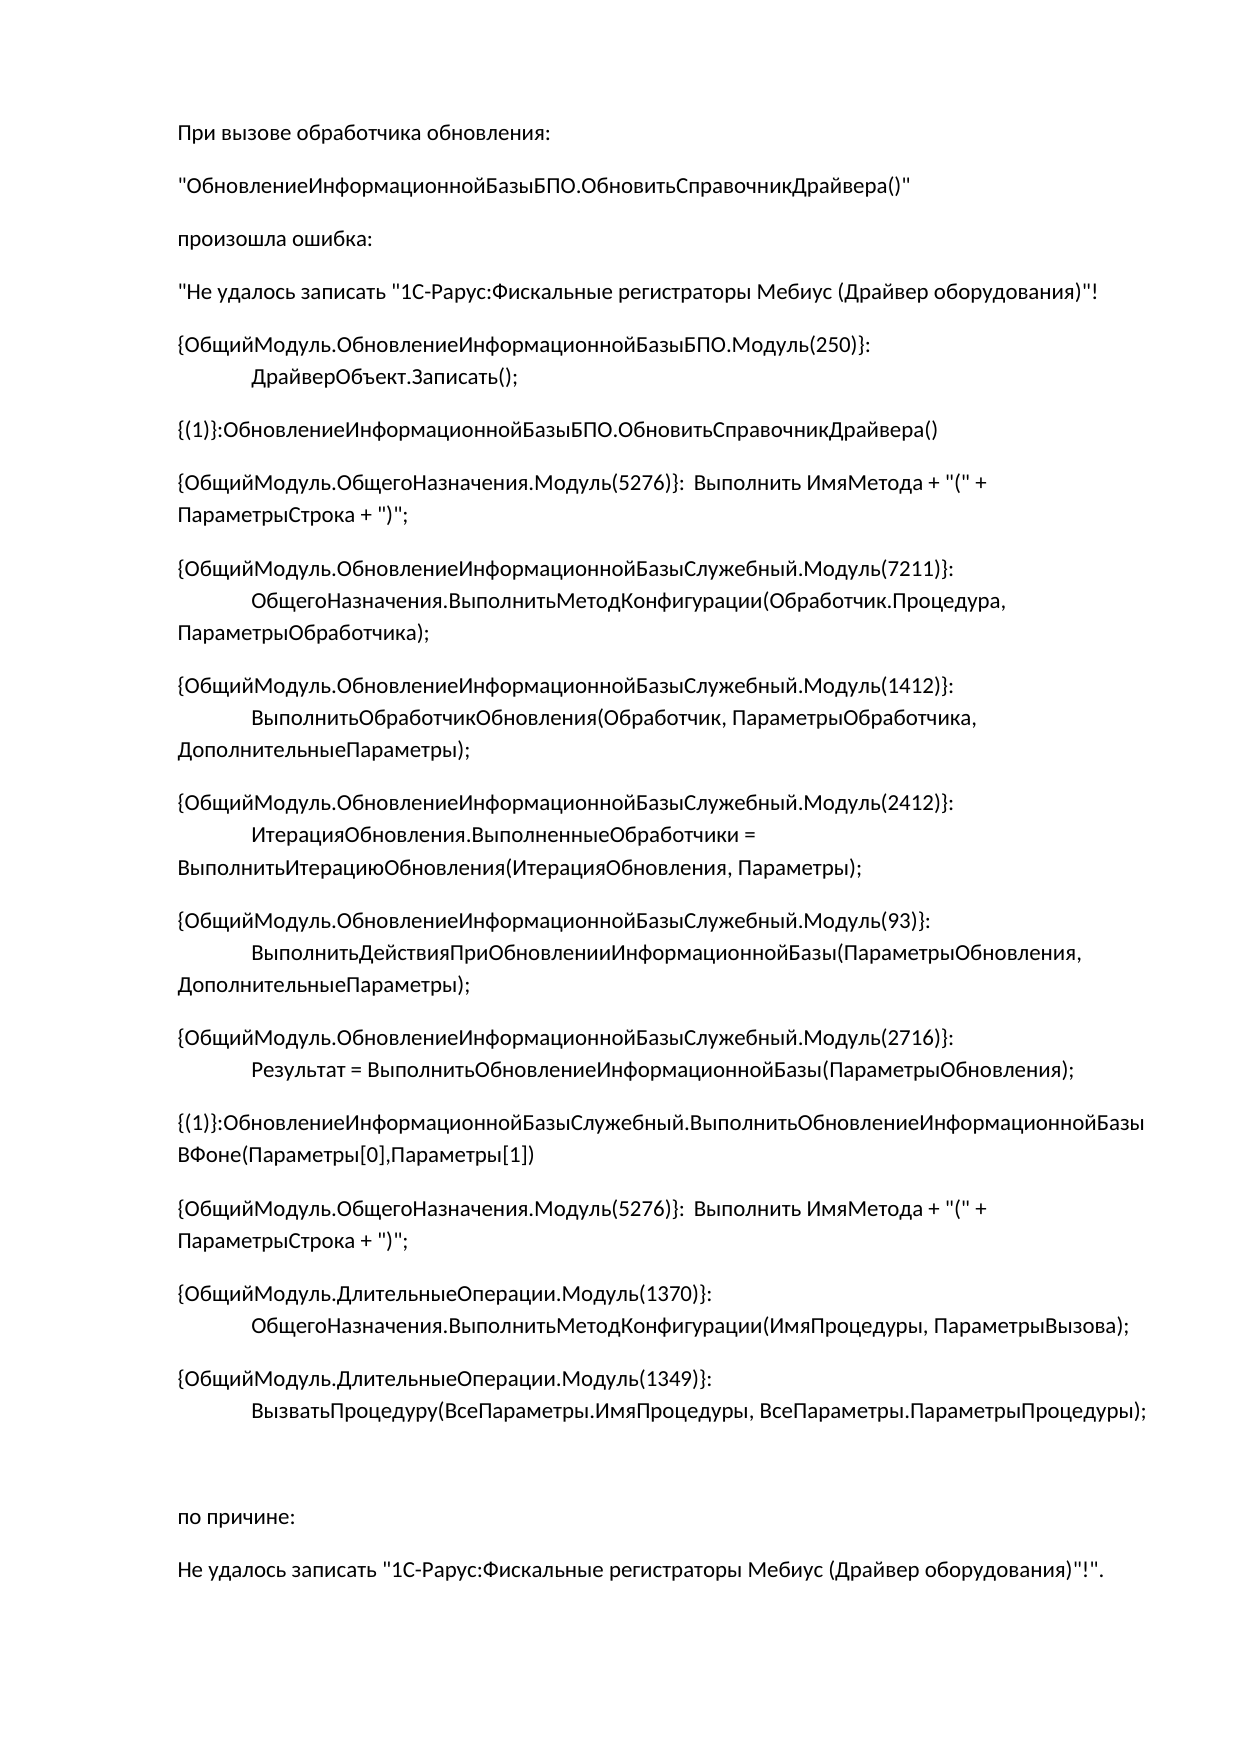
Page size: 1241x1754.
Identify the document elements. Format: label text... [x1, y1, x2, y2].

text {(1)}:ОбновлениеИнформационнойБазыСлужебный.ВыполнитьОбновлениеИнформационнойБазыВФоне(Параметры[0],Параметры[1]) [177, 1108, 1152, 1169]
text {ОбщийМодуль.ОбновлениеИнформационнойБазыБПО.Модуль(250)}: ДрайверОбъект.Записать(); [177, 330, 1152, 390]
text по причине: [177, 1502, 1152, 1530]
text {ОбщийМодуль.ОбщегоНазначения.Модуль(5276)}: Выполнить ИмяМетода + "(" + ПараметрыСтрока + ")"; [177, 468, 1152, 529]
text При вызове обработчика обновления: [177, 118, 1152, 146]
text Не удалось записать "1С-Рарус:Фискальные регистраторы Мебиус (Драйвер оборудования)"!". [177, 1555, 1152, 1583]
text "ОбновлениеИнформационнойБазыБПО.ОбновитьСправочникДрайвера()" [177, 171, 1152, 199]
text {ОбщийМодуль.ОбновлениеИнформационнойБазыСлужебный.Модуль(1412)}: ВыполнитьОбработчикОбновления(Обработчик, ПараметрыОбработчика, ДополнительныеПараметры); [177, 671, 1152, 763]
text {ОбщийМодуль.ДлительныеОперации.Модуль(1370)}: ОбщегоНазначения.ВыполнитьМетодКонфигурации(ИмяПроцедуры, ПараметрыВызова); [177, 1279, 1152, 1339]
text {ОбщийМодуль.ОбновлениеИнформационнойБазыСлужебный.Модуль(93)}: ВыполнитьДействияПриОбновленииИнформационнойБазы(ПараметрыОбновления, ДополнительныеПараметры); [177, 906, 1152, 998]
text {ОбщийМодуль.ОбновлениеИнформационнойБазыСлужебный.Модуль(2716)}: Результат = ВыполнитьОбновлениеИнформационнойБазы(ПараметрыОбновления); [177, 1023, 1152, 1083]
text произошла ошибка: [177, 224, 1152, 252]
text {ОбщийМодуль.ДлительныеОперации.Модуль(1349)}: ВызватьПроцедуру(ВсеПараметры.ИмяПроцедуры, ВсеПараметры.ПараметрыПроцедуры); [177, 1364, 1152, 1424]
text {(1)}:ОбновлениеИнформационнойБазыБПО.ОбновитьСправочникДрайвера() [177, 415, 1152, 443]
text {ОбщийМодуль.ОбновлениеИнформационнойБазыСлужебный.Модуль(7211)}: ОбщегоНазначения.ВыполнитьМетодКонфигурации(Обработчик.Процедура, ПараметрыОбработчика); [177, 554, 1152, 646]
text {ОбщийМодуль.ОбщегоНазначения.Модуль(5276)}: Выполнить ИмяМетода + "(" + ПараметрыСтрока + ")"; [177, 1194, 1152, 1254]
text {ОбщийМодуль.ОбновлениеИнформационнойБазыСлужебный.Модуль(2412)}: ИтерацияОбновления.ВыполненныеОбработчики = ВыполнитьИтерациюОбновления(ИтерацияОбновления, Параметры); [177, 788, 1152, 881]
text "Не удалось записать "1С-Рарус:Фискальные регистраторы Мебиус (Драйвер оборудования)"! [177, 277, 1152, 305]
